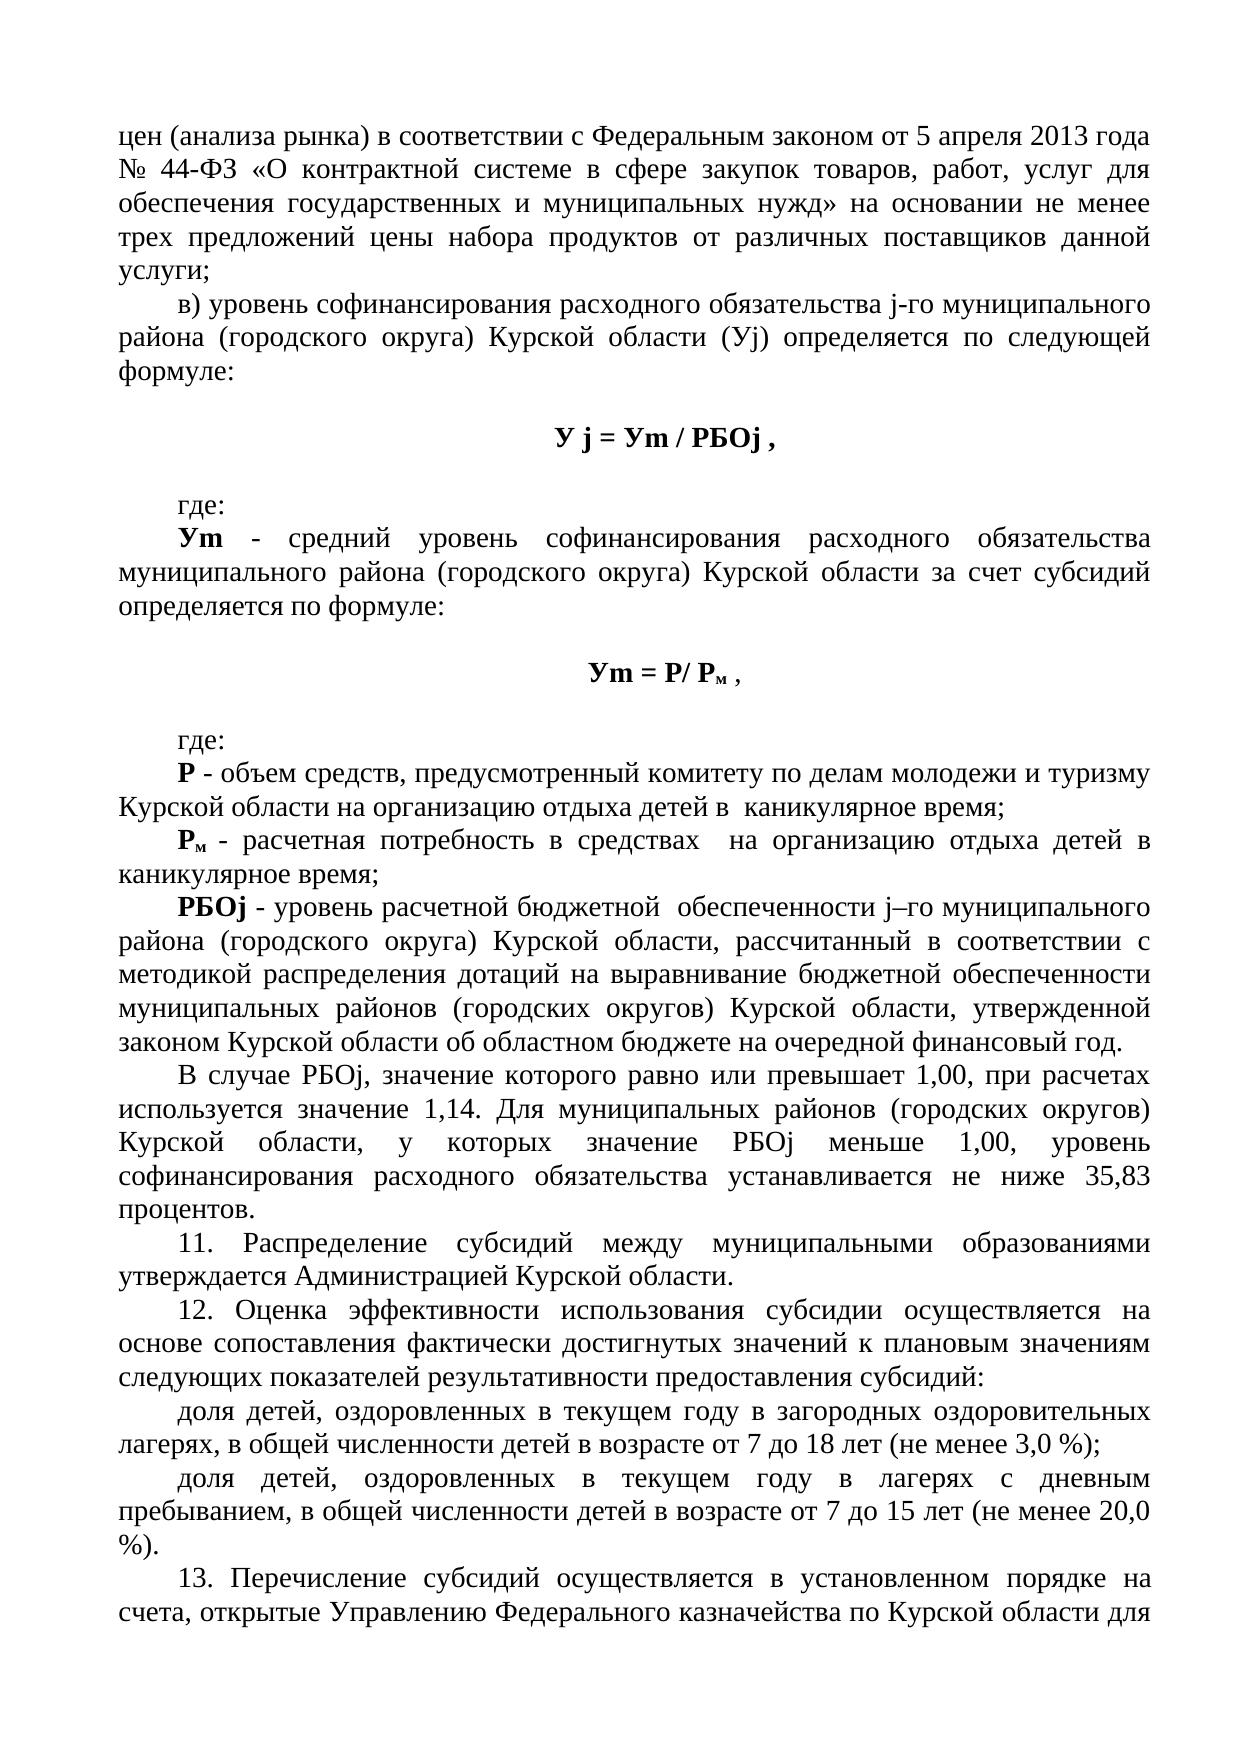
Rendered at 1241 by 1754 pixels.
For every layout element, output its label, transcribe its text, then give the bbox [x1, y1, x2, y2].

text 12. Оценка эффективности использования субсидии осуществляется на основе сопоставления фактически достигнутых значений к плановым значениям следующих показателей результативности предоставления субсидий: [118, 1292, 1152, 1393]
text У j = Уm / РБОj , [118, 420, 1152, 453]
text Уm - средний уровень софинансирования расходного обязательства муниципального района (городского округа) Курской области за счет субсидий определяется по формуле: [118, 521, 1152, 621]
text РБОj - уровень расчетной бюджетной обеспеченности j–го муниципального района (городского округа) Курской области, рассчитанный в соответствии с методикой распределения дотаций на выравнивание бюджетной обеспеченности муниципальных районов (городских округов) Курской области, утвержденной законом Курской области об областном бюджете на очередной финансовый год. [118, 889, 1152, 1057]
text где: [118, 487, 1152, 521]
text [118, 1560, 1152, 1627]
text В случае РБОj, значение которого равно или превышает 1,00, при расчетах используется значение 1,14. Для муниципальных районов (городских округов) Курской области, у которых значение РБОj меньше 1,00, уровень софинансирования расходного обязательства устанавливается не ниже 35,83 процентов. [118, 1057, 1152, 1225]
text доля детей, оздоровленных в текущем году в лагерях с дневным пребыванием, в общей численности детей в возрасте от 7 до 15 лет (не менее 20,0 %). [118, 1460, 1152, 1560]
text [118, 118, 1152, 286]
text Рм - расчетная потребность в средствах на организацию отдыха детей в каникулярное время; [118, 822, 1152, 889]
text доля детей, оздоровленных в текущем году в загородных оздоровительных лагерях, в общей численности детей в возрасте от 7 до 18 лет (не менее 3,0 %); [118, 1393, 1152, 1460]
text 11. Распределение субсидий между муниципальными образованиями утверждается Администрацией Курской области. [118, 1225, 1152, 1292]
text в) уровень софинансирования расходного обязательства j-го муниципального района (городского округа) Курской области (Уj) определяется по следующей формуле: [118, 286, 1152, 386]
text Уm = Р/ Рм , [118, 655, 1152, 688]
text Р - объем средств, предусмотренный комитету по делам молодежи и туризму Курской области на организацию отдыха детей в каникулярное время; [118, 755, 1152, 822]
text где: [118, 722, 1152, 755]
